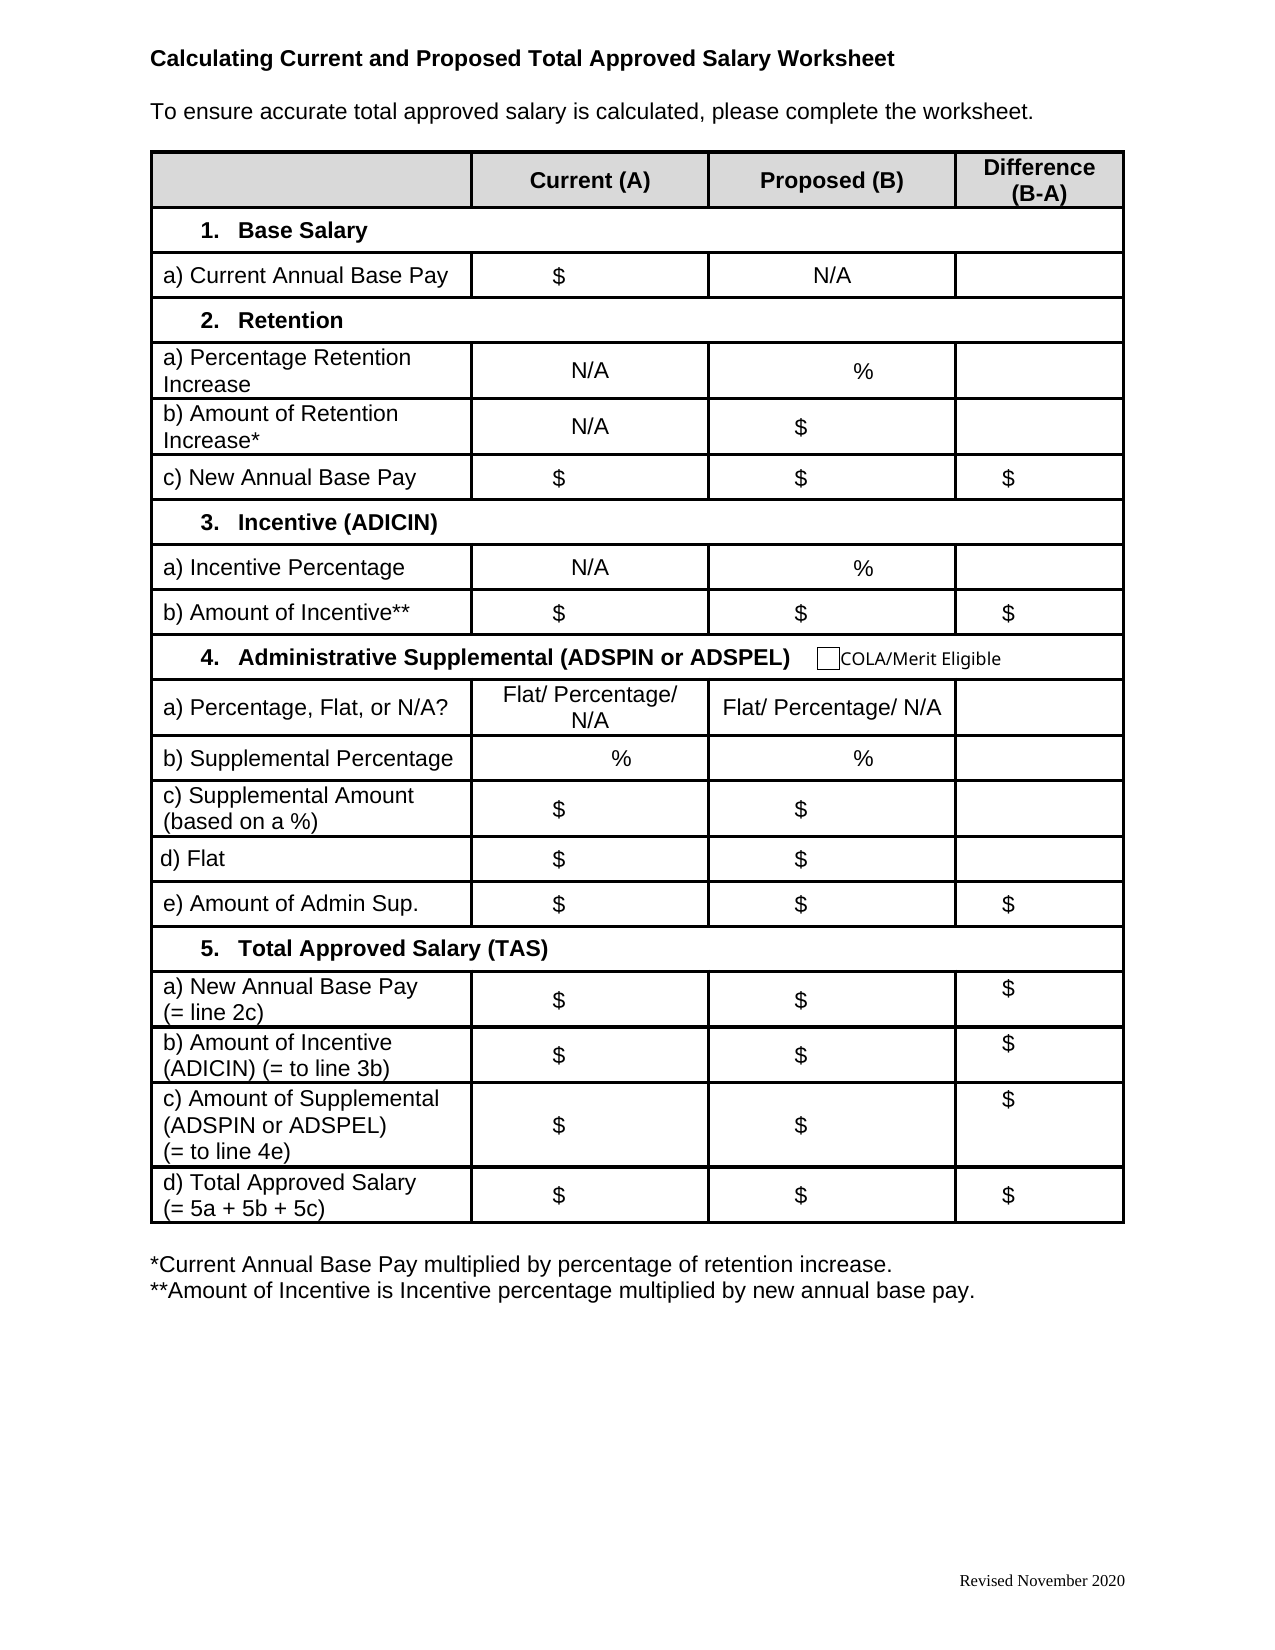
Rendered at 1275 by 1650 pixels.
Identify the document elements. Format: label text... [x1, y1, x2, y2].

table_cell b) Amount of Incentive (ADICIN) (= to line 3b) [153, 1029, 470, 1081]
table_cell $ [473, 1029, 707, 1081]
table_cell a) Percentage, Flat, or N/A? [153, 681, 470, 734]
table_cell Total Approved Salary (TAS) [153, 928, 1122, 969]
table_cell $ [710, 1084, 954, 1165]
table_cell $ [957, 456, 1122, 498]
table_header Difference (B-A) [957, 154, 1122, 206]
table_cell % [710, 737, 954, 779]
table_cell $ [710, 1029, 954, 1081]
table_cell a) Incentive Percentage [153, 546, 470, 588]
table_cell N/A [473, 400, 707, 453]
table_cell [957, 838, 1122, 879]
table_cell $ [710, 400, 954, 453]
table_cell [957, 681, 1122, 734]
table_cell $ [957, 973, 1122, 1025]
table_cell Administrative Supplemental (ADSPIN or ADSPEL) COLA/Merit Eligible [153, 636, 1122, 678]
text Calculating Current and Proposed Total Approved Salary Worksheet [150, 45, 1125, 71]
table_header [153, 154, 470, 206]
table_cell a) New Annual Base Pay (= line 2c) [153, 973, 470, 1025]
table_cell Base Salary [153, 209, 1122, 251]
table_cell d) Flat [153, 838, 470, 879]
table_cell % [473, 737, 707, 779]
table_cell b) Amount of Retention Increase* [153, 400, 470, 453]
table_cell $ [957, 591, 1122, 633]
table_cell N/A [473, 344, 707, 397]
table_cell [957, 737, 1122, 779]
table_cell c) Amount of Supplemental (ADSPIN or ADSPEL) (= to line 4e) [153, 1084, 470, 1165]
table_cell $ [710, 1169, 954, 1221]
table_cell a) Current Annual Base Pay [153, 254, 470, 296]
table_cell % [710, 546, 954, 588]
table_cell $ [473, 1084, 707, 1165]
table_cell e) Amount of Admin Sup. [153, 883, 470, 924]
table_cell $ [473, 838, 707, 879]
table_cell Flat/ Percentage/ N/A [473, 681, 707, 734]
table_cell N/A [473, 546, 707, 588]
table_cell % [710, 344, 954, 397]
table_cell Flat/ Percentage/ N/A [710, 681, 954, 734]
table_cell b) Supplemental Percentage [153, 737, 470, 779]
table_cell b) Amount of Incentive** [153, 591, 470, 633]
table_cell [957, 254, 1122, 296]
table_cell [957, 782, 1122, 834]
text *Current Annual Base Pay multiplied by percentage of retention increase. [150, 1251, 1125, 1277]
table_cell $ [710, 591, 954, 633]
text **Amount of Incentive is Incentive percentage multiplied by new annual base pay. [150, 1277, 1125, 1303]
table_cell Retention [153, 299, 1122, 341]
table_cell c) New Annual Base Pay [153, 456, 470, 498]
table_cell $ [710, 883, 954, 924]
table_cell [957, 344, 1122, 397]
table_cell $ [957, 883, 1122, 924]
table_cell $ [710, 838, 954, 879]
table_cell $ [473, 973, 707, 1025]
table_cell [957, 400, 1122, 453]
table_header Proposed (B) [710, 154, 954, 206]
table_cell $ [710, 782, 954, 834]
table_cell $ [473, 591, 707, 633]
table_cell $ [710, 973, 954, 1025]
table_header Current (A) [473, 154, 707, 206]
table_cell $ [957, 1029, 1122, 1081]
table_cell $ [710, 456, 954, 498]
table_cell N/A [710, 254, 954, 296]
table_cell $ [957, 1084, 1122, 1165]
table_cell $ [473, 254, 707, 296]
table_cell $ [473, 782, 707, 834]
table_cell Incentive (ADICIN) [153, 501, 1122, 543]
table_cell $ [473, 1169, 707, 1221]
table_cell $ [473, 883, 707, 924]
table_cell $ [473, 456, 707, 498]
table_cell $ [957, 1169, 1122, 1221]
table_cell [957, 546, 1122, 588]
text To ensure accurate total approved salary is calculated, please complete the worksheet. [150, 98, 1125, 124]
table_cell c) Supplemental Amount (based on a %) [153, 782, 470, 834]
table_cell a) Percentage Retention Increase [153, 344, 470, 397]
table_cell d) Total Approved Salary (= 5a + 5b + 5c) [153, 1169, 470, 1221]
